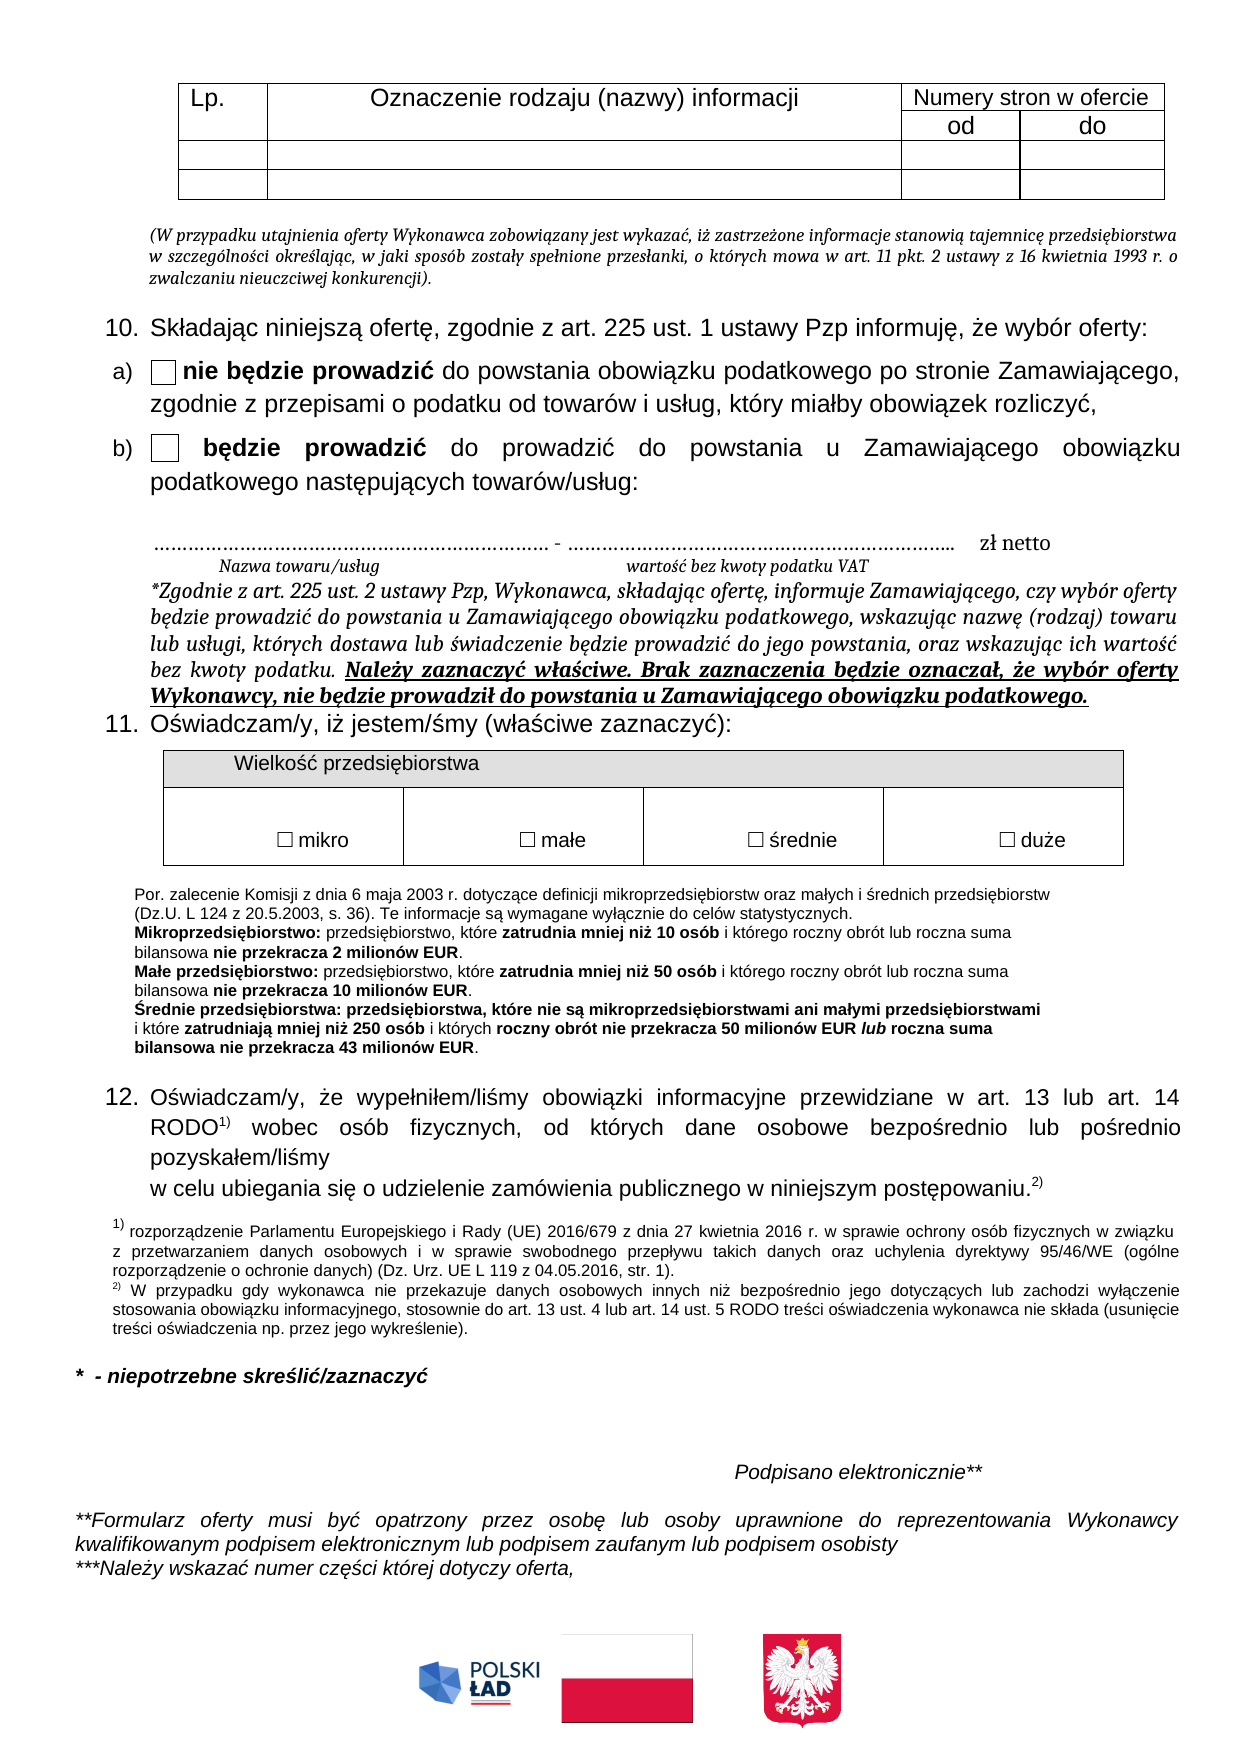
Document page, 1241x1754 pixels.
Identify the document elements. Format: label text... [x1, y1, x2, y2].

text ***Należy wskazać numer części której dotyczy oferta, [75, 1556, 1181, 1580]
text …………………………………………………………… - ………………………………………………………….. zł netto [152, 530, 1181, 556]
list Oświadczam/y, iż jestem/śmy (właściwe zaznaczyć): [104, 709, 1181, 738]
table_header Oznaczenie rodzaju (nazwy) informacji [268, 84, 901, 139]
text bilansowa nie przekracza 43 milionów EUR. [134, 1038, 1181, 1057]
table_cell □ małe [404, 788, 643, 865]
table_cell □ duże [884, 788, 1123, 865]
text Mikroprzedsiębiorstwo: przedsiębiorstwo, które zatrudnia mniej niż 10 osób i którego roczny obrót lub roczna suma [134, 923, 1181, 942]
table_cell [1021, 170, 1164, 199]
table_cell □ średnie [644, 788, 883, 865]
list Składając niniejszą ofertę, zgodnie z art. 225 ust. 1 ustawy Pzp informuję, że wybór oferty: [104, 313, 1181, 342]
table_cell [268, 170, 901, 199]
picture [561, 1634, 842, 1728]
list *Zgodnie z art. 225 ust. 2 ustawy Pzp, Wykonawca, składając ofertę, informuje Zamawiającego, czy wybór oferty będzie prowadzić do powstania u Zamawiającego obowiązku podatkowego, wskazując nazwę (rodzaj) towaru lub usługi, których dostawa lub świadczenie będzie prowadzić do jego powstania, oraz wskazując ich wartość bez kwoty podatku. Należy zaznaczyć właściwe. Brak zaznaczenia będzie oznaczał, że wybór oferty Wykonawcy, nie będzie prowadził do powstania u Zamawiającego obowiązku podatkowego. [150, 578, 1181, 709]
table_cell do [1021, 111, 1164, 139]
text Średnie przedsiębiorstwa: przedsiębiorstwa, które nie są mikroprzedsiębiorstwami ani małymi przedsiębiorstwami i które zatrudniają mniej niż 250 osób i których roczny obrót nie przekracza 50 milionów EUR lub roczna suma [134, 1000, 1181, 1038]
table_cell [179, 170, 267, 199]
table_cell □ mikro [164, 788, 403, 865]
table_cell [268, 141, 901, 169]
list nie będzie prowadzić do powstania obowiązku podatkowego po stronie Zamawiającego, zgodnie z przepisami o podatku od towarów i usług, który miałby obowiązek rozliczyć, [112, 356, 1181, 418]
table_cell od [902, 111, 1019, 139]
text * - niepotrzebne skreślić/zaznaczyć [75, 1364, 1181, 1388]
table_cell [902, 141, 1019, 169]
text bilansowa nie przekracza 10 milionów EUR. [134, 981, 1181, 1000]
text Małe przedsiębiorstwo: przedsiębiorstwo, które zatrudnia mniej niż 50 osób i którego roczny obrót lub roczna suma [134, 962, 1181, 981]
text Por. zalecenie Komisji z dnia 6 maja 2003 r. dotyczące definicji mikroprzedsiębiorstw oraz małych i średnich przedsiębiorstw (Dz.U. L 124 z 20.5.2003, s. 36). Te informacje są wymagane wyłącznie do celów statystycznych. [134, 885, 1181, 923]
list będzie prowadzić do prowadzić do powstania u Zamawiającego obowiązku podatkowego następujących towarów/usług: [112, 433, 1181, 495]
text bilansowa nie przekracza 2 milionów EUR. [134, 942, 1181, 962]
table_cell [1021, 141, 1164, 169]
table_cell [902, 170, 1019, 199]
text 2) W przypadku gdy wykonawca nie przekazuje danych osobowych innych niż bezpośrednio jego dotyczących lub zachodzi wyłączenie stosowania obowiązku informacyjnego, stosownie do art. 13 ust. 4 lub art. 14 ust. 5 RODO treści oświadczenia wykonawca nie składa (usunięcie treści oświadczenia np. przez jego wykreślenie). [112, 1280, 1181, 1338]
list Oświadczam/y, że wypełniłem/liśmy obowiązki informacyjne przewidziane w art. 13 lub art. 14 RODO1) wobec osób fizycznych, od których dane osobowe bezpośrednio lub pośrednio pozyskałem/liśmy w celu ubiegania się o udzielenie zamówienia publicznego w niniejszym postępowaniu.2) [104, 1081, 1181, 1201]
text Podpisano elektronicznie** [591, 1460, 1181, 1484]
text 1) rozporządzenie Parlamentu Europejskiego i Rady (UE) 2016/679 z dnia 27 kwietnia 2016 r. w sprawie ochrony osób fizycznych w związku z przetwarzaniem danych osobowych i w sprawie swobodnego przepływu takich danych oraz uchylenia dyrektywy 95/46/WE (ogólne rozporządzenie o ochronie danych) (Dz. Urz. UE L 119 z 04.05.2016, str. 1). [112, 1216, 1181, 1280]
text Nazwa towaru/usług wartość bez kwoty podatku VAT [112, 556, 1181, 578]
table_header Wielkość przedsiębiorstwa [164, 751, 1123, 787]
table_header Lp. [179, 84, 267, 139]
table_cell [179, 141, 267, 169]
text (W przypadku utajnienia oferty Wykonawca zobowiązany jest wykazać, iż zastrzeżone informacje stanowią tajemnicę przedsiębiorstwa w szczególności określając, w jaki sposób zostały spełnione przesłanki, o których mowa w art. 11 pkt. 2 ustawy z 16 kwietnia 1993 r. o zwalczaniu nieuczciwej konkurencji). [149, 224, 1181, 289]
table_header Numery stron w ofercie [902, 84, 1164, 110]
text **Formularz oferty musi być opatrzony przez osobę lub osoby uprawnione do reprezentowania Wykonawcy kwalifikowanym podpisem elektronicznym lub podpisem zaufanym lub podpisem osobisty [75, 1508, 1181, 1556]
